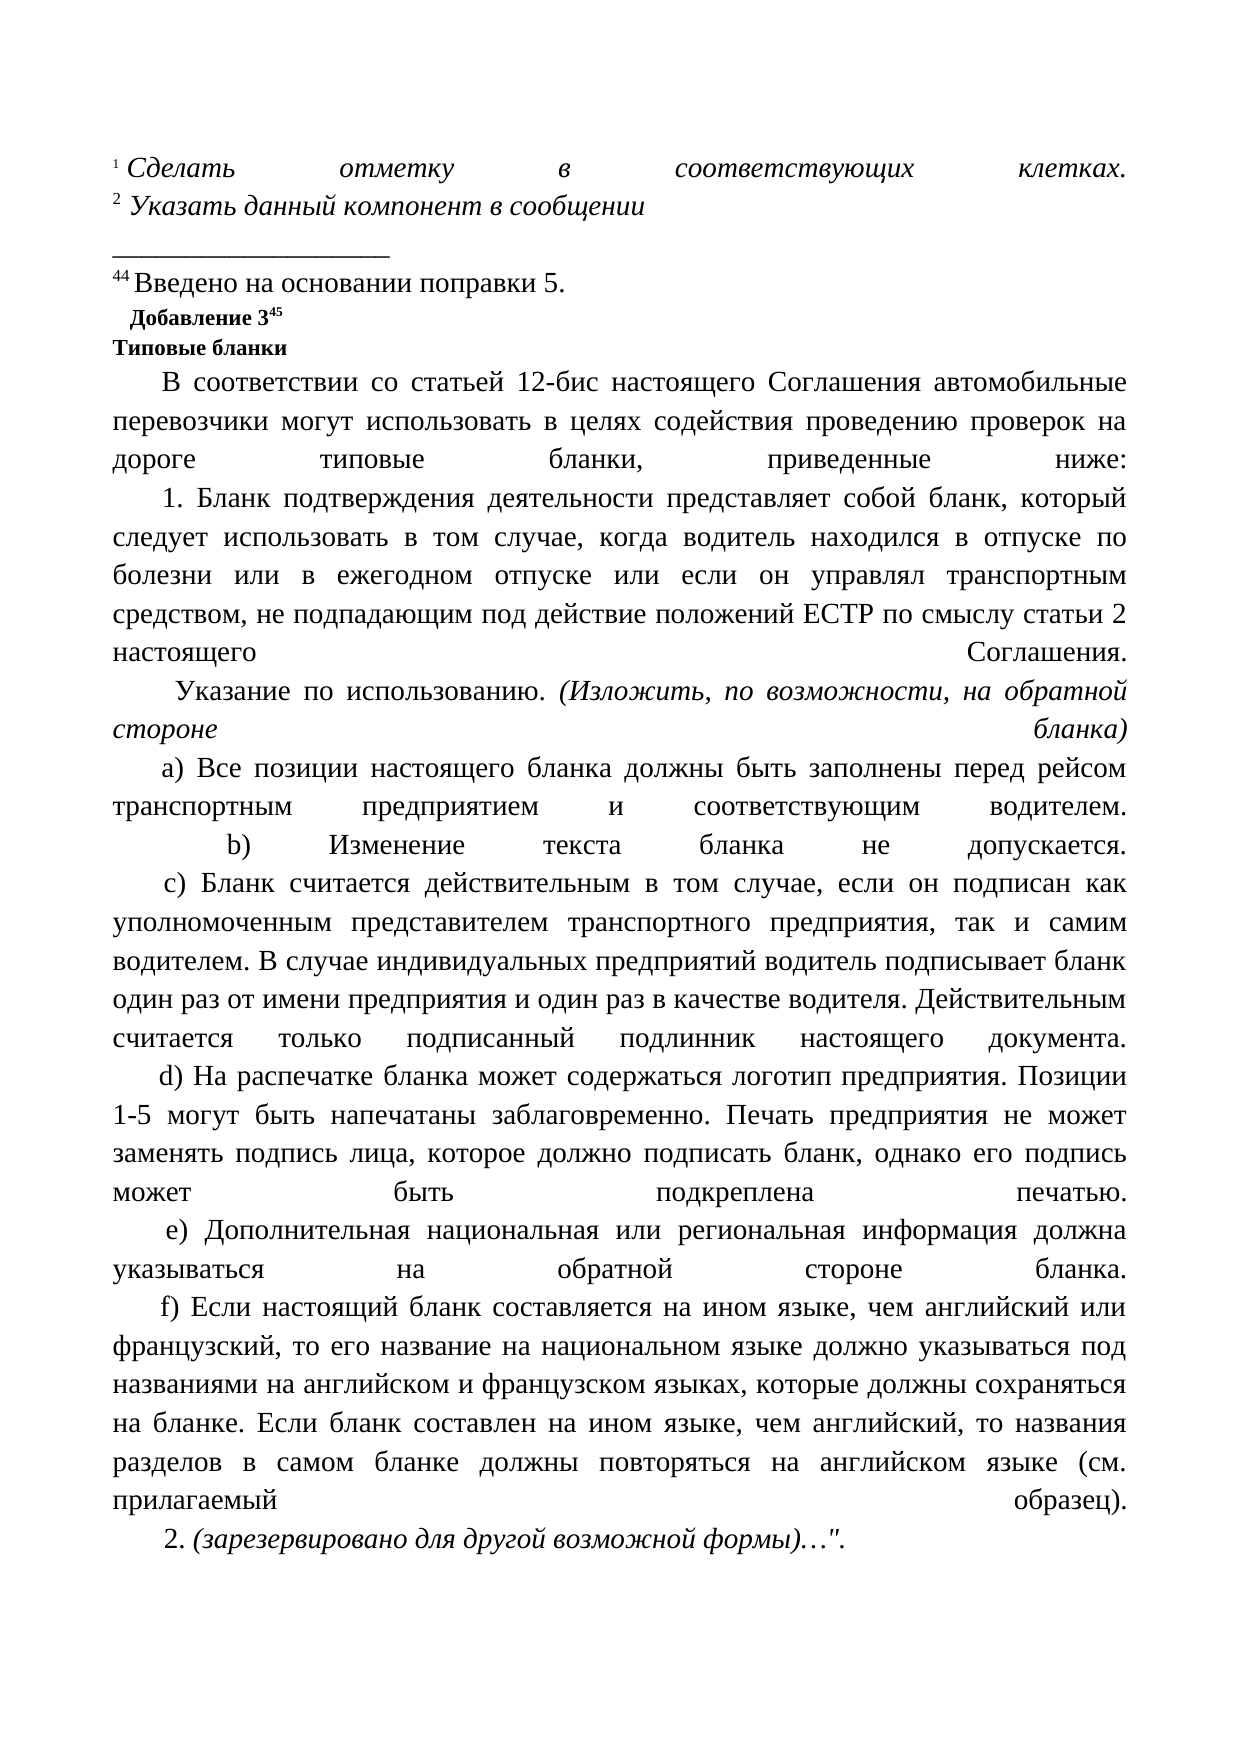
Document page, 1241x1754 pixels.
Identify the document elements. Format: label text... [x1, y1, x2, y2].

text 1 Сделать отметку в соответствующих клетках. 2 Указать данный компонент в сообщении [112, 150, 1128, 222]
text В соответствии со статьей 12-бис настоящего Соглашения автомобильные перевозчики могут использовать в целях содействия проведению проверок на дороге типовые бланки, приведенные ниже: 1. Бланк подтверждения деятельности представляет собой бланк, который следует использовать в том случае, когда водитель находился в отпуске по болезни или в ежегодном отпуске или если он управлял транспортным средством, не подпадающим под действие положений ЕСТР по смыслу статьи 2 настоящего Соглашения. Указание по использованию. (Изложить, по возможности, на обратной стороне бланка) a) Все позиции настоящего бланка должны быть заполнены перед рейсом транспортным предприятием и соответствующим водителем. b) Изменение текста бланка не допускается. c) Бланк считается действительным в том случае, если он подписан как уполномоченным представителем транспортного предприятия, так и самим водителем. В случае индивидуальных предприятий водитель подписывает бланк один раз от имени предприятия и один раз в качестве водителя. Действительным считается только подписанный подлинник настоящего документа. d) На распечатке бланка может содержаться логотип предприятия. Позиции 1-5 могут быть напечатаны заблаговременно. Печать предприятия не может заменять подпись лица, которое должно подписать бланк, однако его подпись может быть подкреплена печатью. e) Дополнительная национальная или региональная информация должна указываться на обратной стороне бланка. f) Если настоящий бланк составляется на ином языке, чем английский или французский, то его название на национальном языке должно указываться под названиями на английском и французском языках, которые должны сохраняться на бланке. Если бланк составлен на ином языке, чем английский, то названия разделов в самом бланке должны повторяться на английском языке (см. прилагаемый образец). 2. (зарезервировано для другой возможной формы)…". [112, 364, 1128, 1554]
text ___________________ 44 Введено на основании поправки 5. [112, 227, 1128, 299]
text Добавление 345 Типовые бланки [112, 304, 1128, 361]
